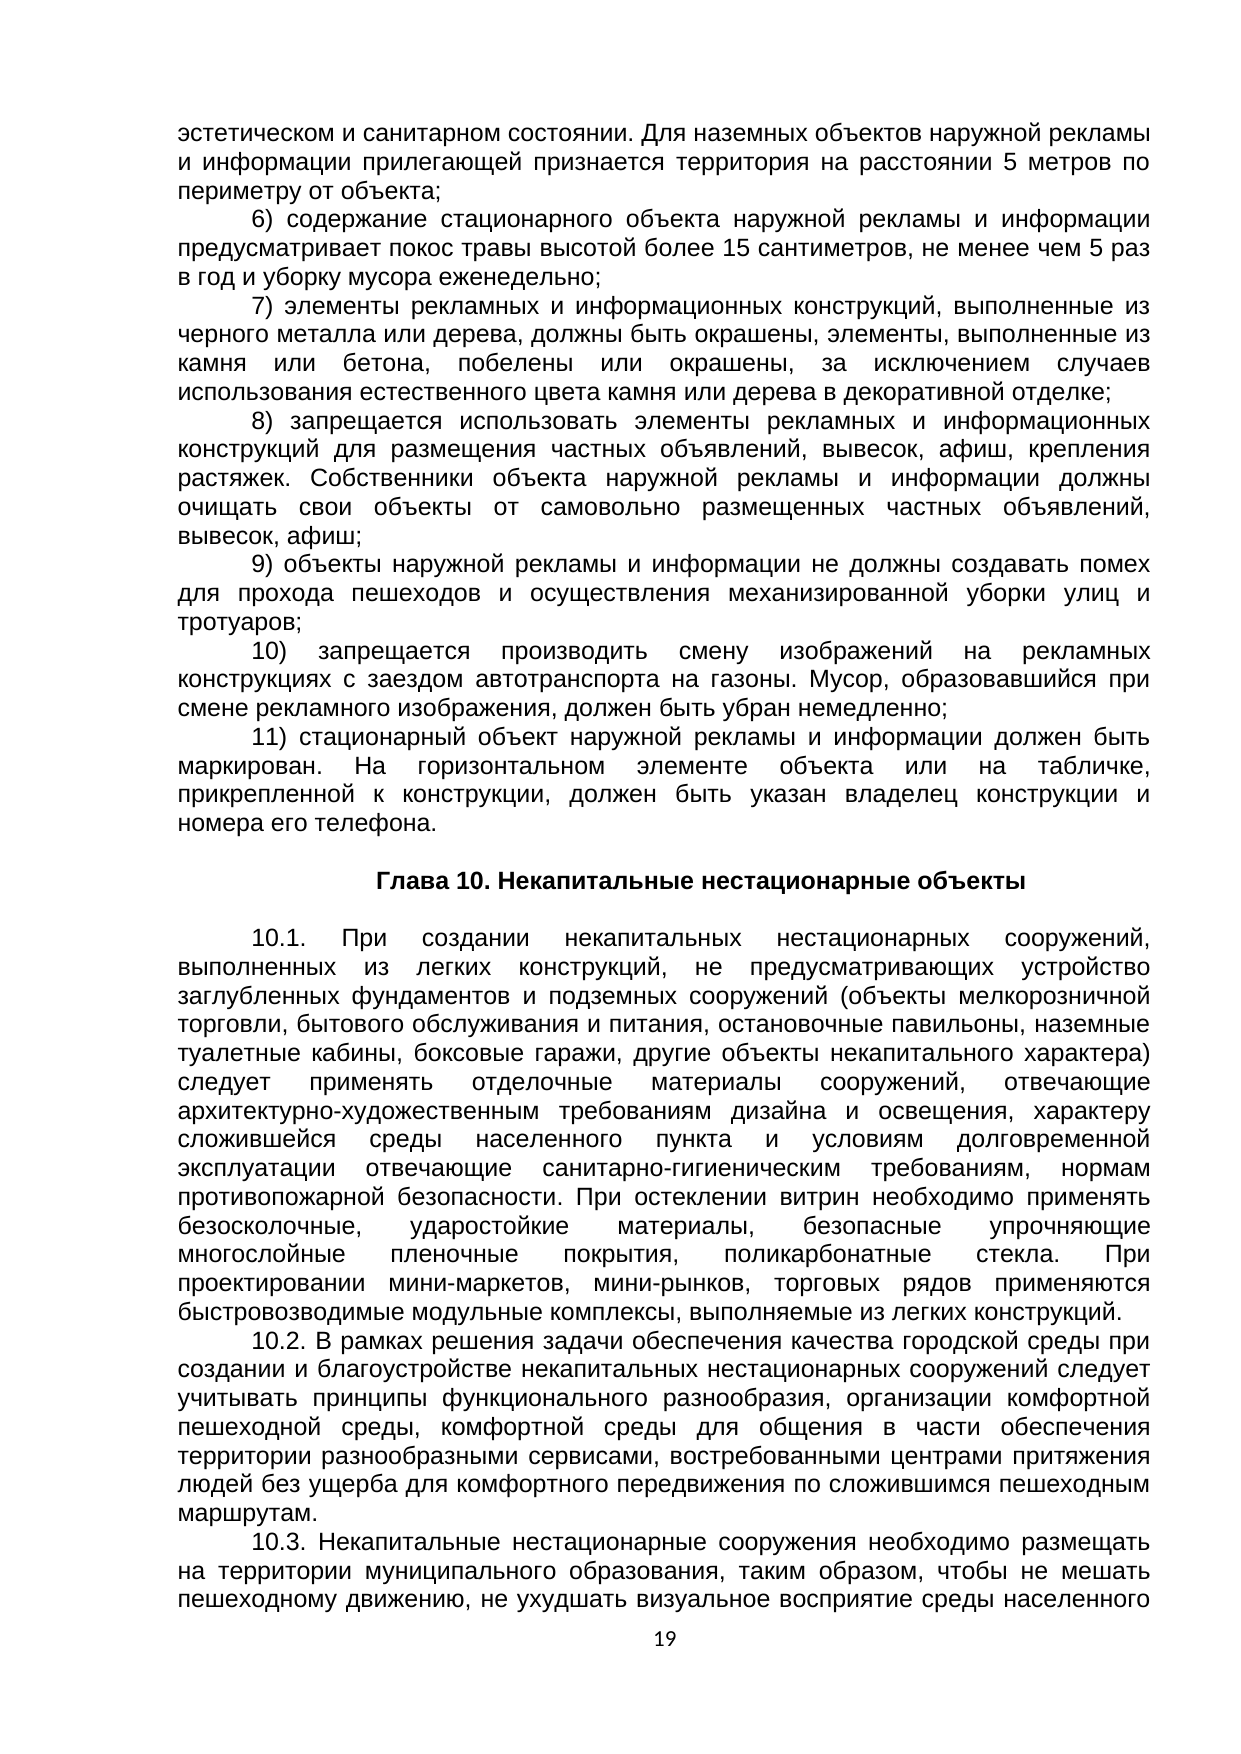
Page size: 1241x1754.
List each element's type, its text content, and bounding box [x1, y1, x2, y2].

text Глава 10. Некапитальные нестационарные объекты [177, 866, 1152, 894]
text 9) объекты наружной рекламы и информации не должны создавать помех для прохода пешеходов и осуществления механизированной уборки улиц и тротуаров; [177, 549, 1152, 636]
text 10) запрещается производить смену изображений на рекламных конструкциях с заездом автотранспорта на газоны. Мусор, образовавшийся при смене рекламного изображения, должен быть убран немедленно; [177, 636, 1152, 722]
text 7) элементы рекламных и информационных конструкций, выполненные из черного металла или дерева, должны быть окрашены, элементы, выполненные из камня или бетона, побелены или окрашены, за исключением случаев использования естественного цвета камня или дерева в декоративной отделке; [177, 291, 1152, 406]
text 10.2. В рамках решения задачи обеспечения качества городской среды при создании и благоустройстве некапитальных нестационарных сооружений следует учитывать принципы функционального разнообразия, организации комфортной пешеходной среды, комфортной среды для общения в части обеспечения территории разнообразными сервисами, востребованными центрами притяжения людей без ущерба для комфортного передвижения по сложившимся пешеходным маршрутам. [177, 1326, 1152, 1527]
text 11) стационарный объект наружной рекламы и информации должен быть маркирован. На горизонтальном элементе объекта или на табличке, прикрепленной к конструкции, должен быть указан владелец конструкции и номера его телефона. [177, 722, 1152, 837]
text 6) содержание стационарного объекта наружной рекламы и информации предусматривает покос травы высотой более 15 сантиметров, не менее чем 5 раз в год и уборку мусора еженедельно; [177, 204, 1152, 291]
text 10.1. При создании некапитальных нестационарных сооружений, выполненных из легких конструкций, не предусматривающих устройство заглубленных фундаментов и подземных сооружений (объекты мелкорозничной торговли, бытового обслуживания и питания, остановочные павильоны, наземные туалетные кабины, боксовые гаражи, другие объекты некапитального характера) следует применять отделочные материалы сооружений, отвечающие архитектурно-художественным требованиям дизайна и освещения, характеру сложившейся среды населенного пункта и условиям долговременной эксплуатации отвечающие санитарно-гигиеническим требованиям, нормам противопожарной безопасности. При остеклении витрин необходимо применять безосколочные, ударостойкие материалы, безопасные упрочняющие многослойные пленочные покрытия, поликарбонатные стекла. При проектировании мини-маркетов, мини-рынков, торговых рядов применяются быстровозводимые модульные комплексы, выполняемые из легких конструкций. [177, 923, 1152, 1326]
text 8) запрещается использовать элементы рекламных и информационных конструкций для размещения частных объявлений, вывесок, афиш, крепления растяжек. Собственники объекта наружной рекламы и информации должны очищать свои объекты от самовольно размещенных частных объявлений, вывесок, афиш; [177, 406, 1152, 549]
